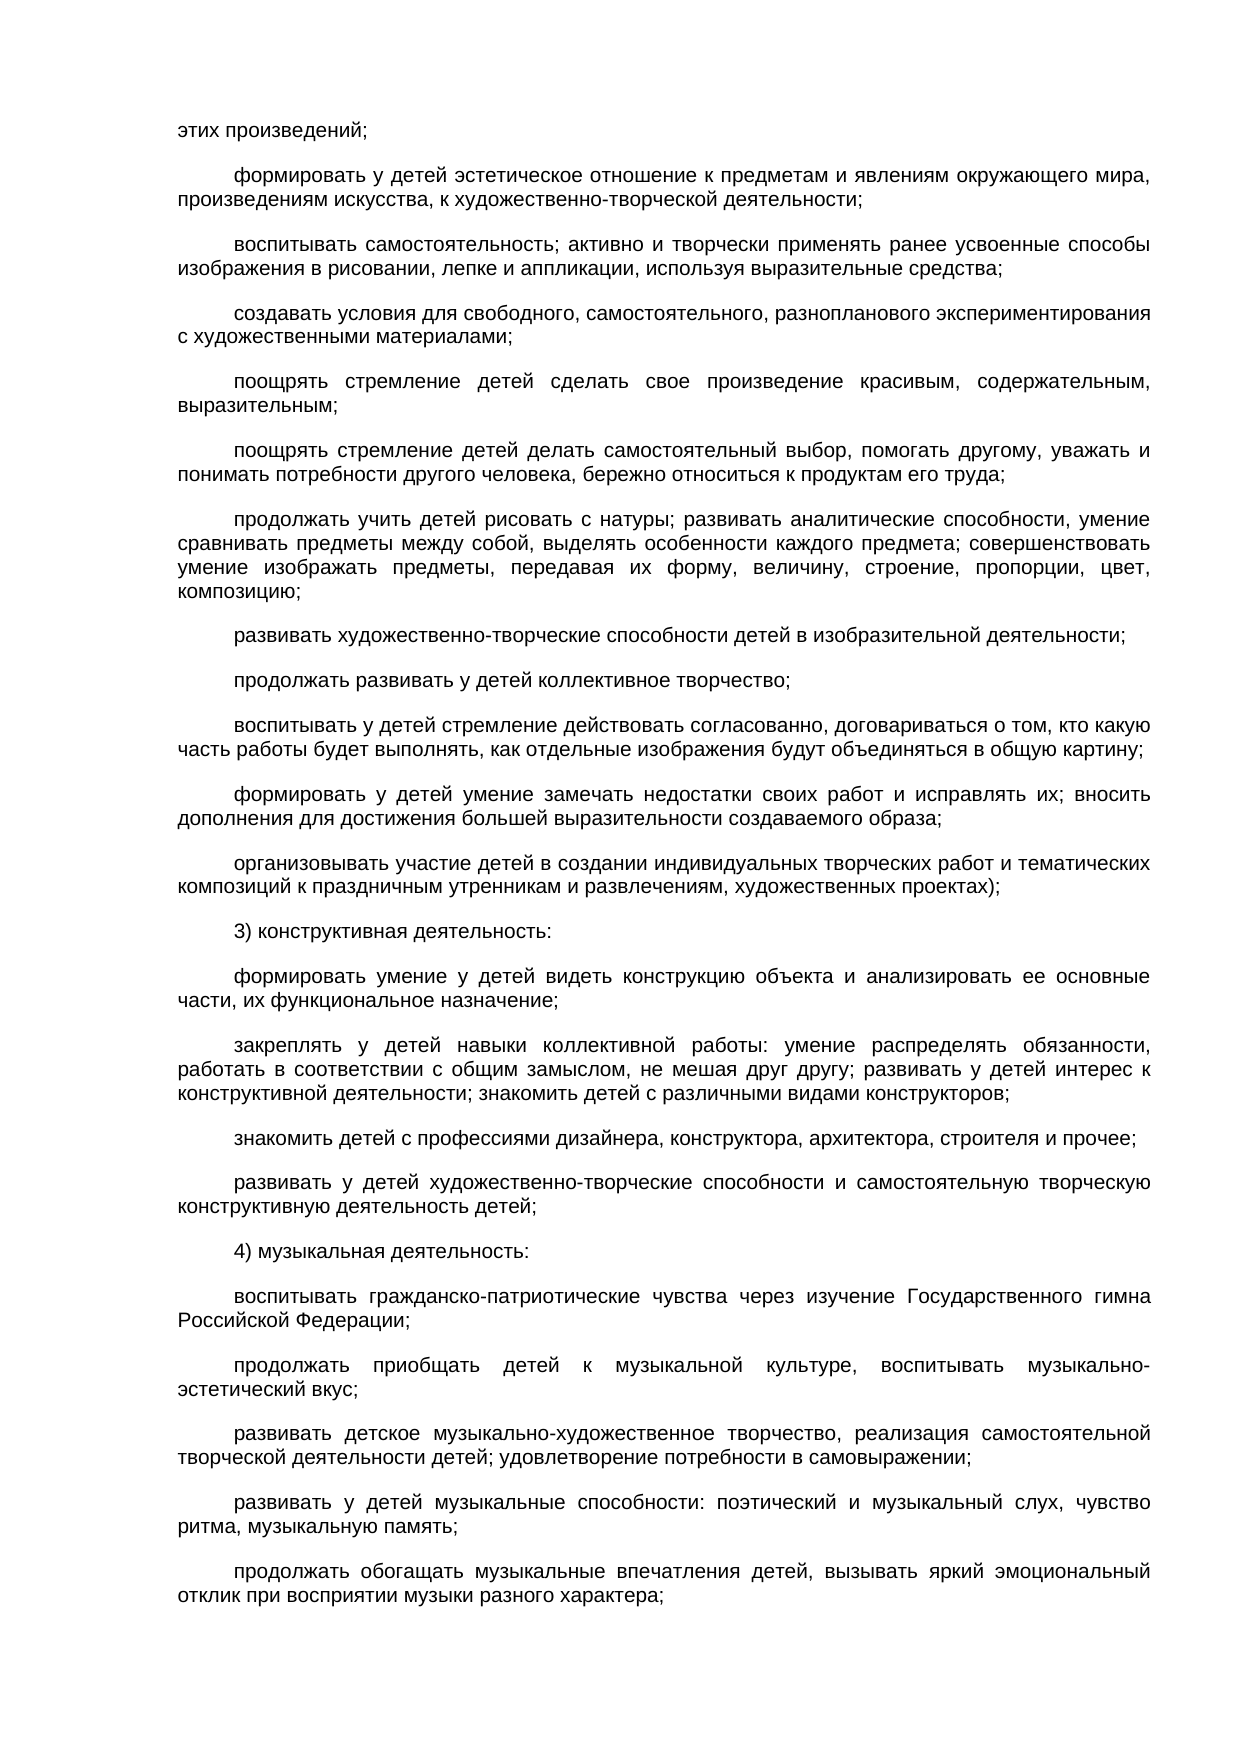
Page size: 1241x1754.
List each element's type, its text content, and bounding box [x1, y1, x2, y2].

text формировать у детей умение замечать недостатки своих работ и исправлять их; вносить дополнения для достижения большей выразительности создаваемого образа; [177, 782, 1152, 829]
text воспитывать самостоятельность; активно и творчески применять ранее усвоенные способы изображения в рисовании, лепке и аппликации, используя выразительные средства; [177, 232, 1152, 279]
text организовывать участие детей в создании индивидуальных творческих работ и тематических композиций к праздничным утренникам и развлечениям, художественных проектах); [177, 850, 1152, 898]
text воспитывать у детей стремление действовать согласованно, договариваться о том, кто какую часть работы будет выполнять, как отдельные изображения будут объединяться в общую картину; [177, 713, 1152, 761]
text закреплять у детей навыки коллективной работы: умение распределять обязанности, работать в соответствии с общим замыслом, не мешая друг другу; развивать у детей интерес к конструктивной деятельности; знакомить детей с различными видами конструкторов; [177, 1033, 1152, 1104]
text поощрять стремление детей сделать свое произведение красивым, содержательным, выразительным; [177, 369, 1152, 417]
text воспитывать гражданско-патриотические чувства через изучение Государственного гимна Российской Федерации; [177, 1284, 1152, 1332]
text 4) музыкальная деятельность: [177, 1239, 1152, 1263]
text 3) конструктивная деятельность: [177, 919, 1152, 943]
text формировать умение у детей видеть конструкцию объекта и анализировать ее основные части, их функциональное назначение; [177, 964, 1152, 1012]
text продолжать учить детей рисовать с натуры; развивать аналитические способности, умение сравнивать предметы между собой, выделять особенности каждого предмета; совершенствовать умение изображать предметы, передавая их форму, величину, строение, пропорции, цвет, композицию; [177, 507, 1152, 602]
text создавать условия для свободного, самостоятельного, разнопланового экспериментирования с художественными материалами; [177, 300, 1152, 348]
text продолжать развивать у детей коллективное творчество; [177, 668, 1152, 692]
text знакомить детей с профессиями дизайнера, конструктора, архитектора, строителя и прочее; [177, 1125, 1152, 1149]
text развивать у детей музыкальные способности: поэтический и музыкальный слух, чувство ритма, музыкальную память; [177, 1490, 1152, 1538]
text развивать детское музыкально-художественное творчество, реализация самостоятельной творческой деятельности детей; удовлетворение потребности в самовыражении; [177, 1421, 1152, 1469]
text продолжать обогащать музыкальные впечатления детей, вызывать яркий эмоциональный отклик при восприятии музыки разного характера; [177, 1559, 1152, 1607]
text формировать у детей эстетическое отношение к предметам и явлениям окружающего мира, произведениям искусства, к художественно-творческой деятельности; [177, 163, 1152, 211]
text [177, 118, 1152, 142]
text поощрять стремление детей делать самостоятельный выбор, помогать другому, уважать и понимать потребности другого человека, бережно относиться к продуктам его труда; [177, 438, 1152, 486]
text развивать художественно-творческие способности детей в изобразительной деятельности; [177, 623, 1152, 647]
text развивать у детей художественно-творческие способности и самостоятельную творческую конструктивную деятельность детей; [177, 1170, 1152, 1218]
text продолжать приобщать детей к музыкальной культуре, воспитывать музыкально-эстетический вкус; [177, 1352, 1152, 1400]
